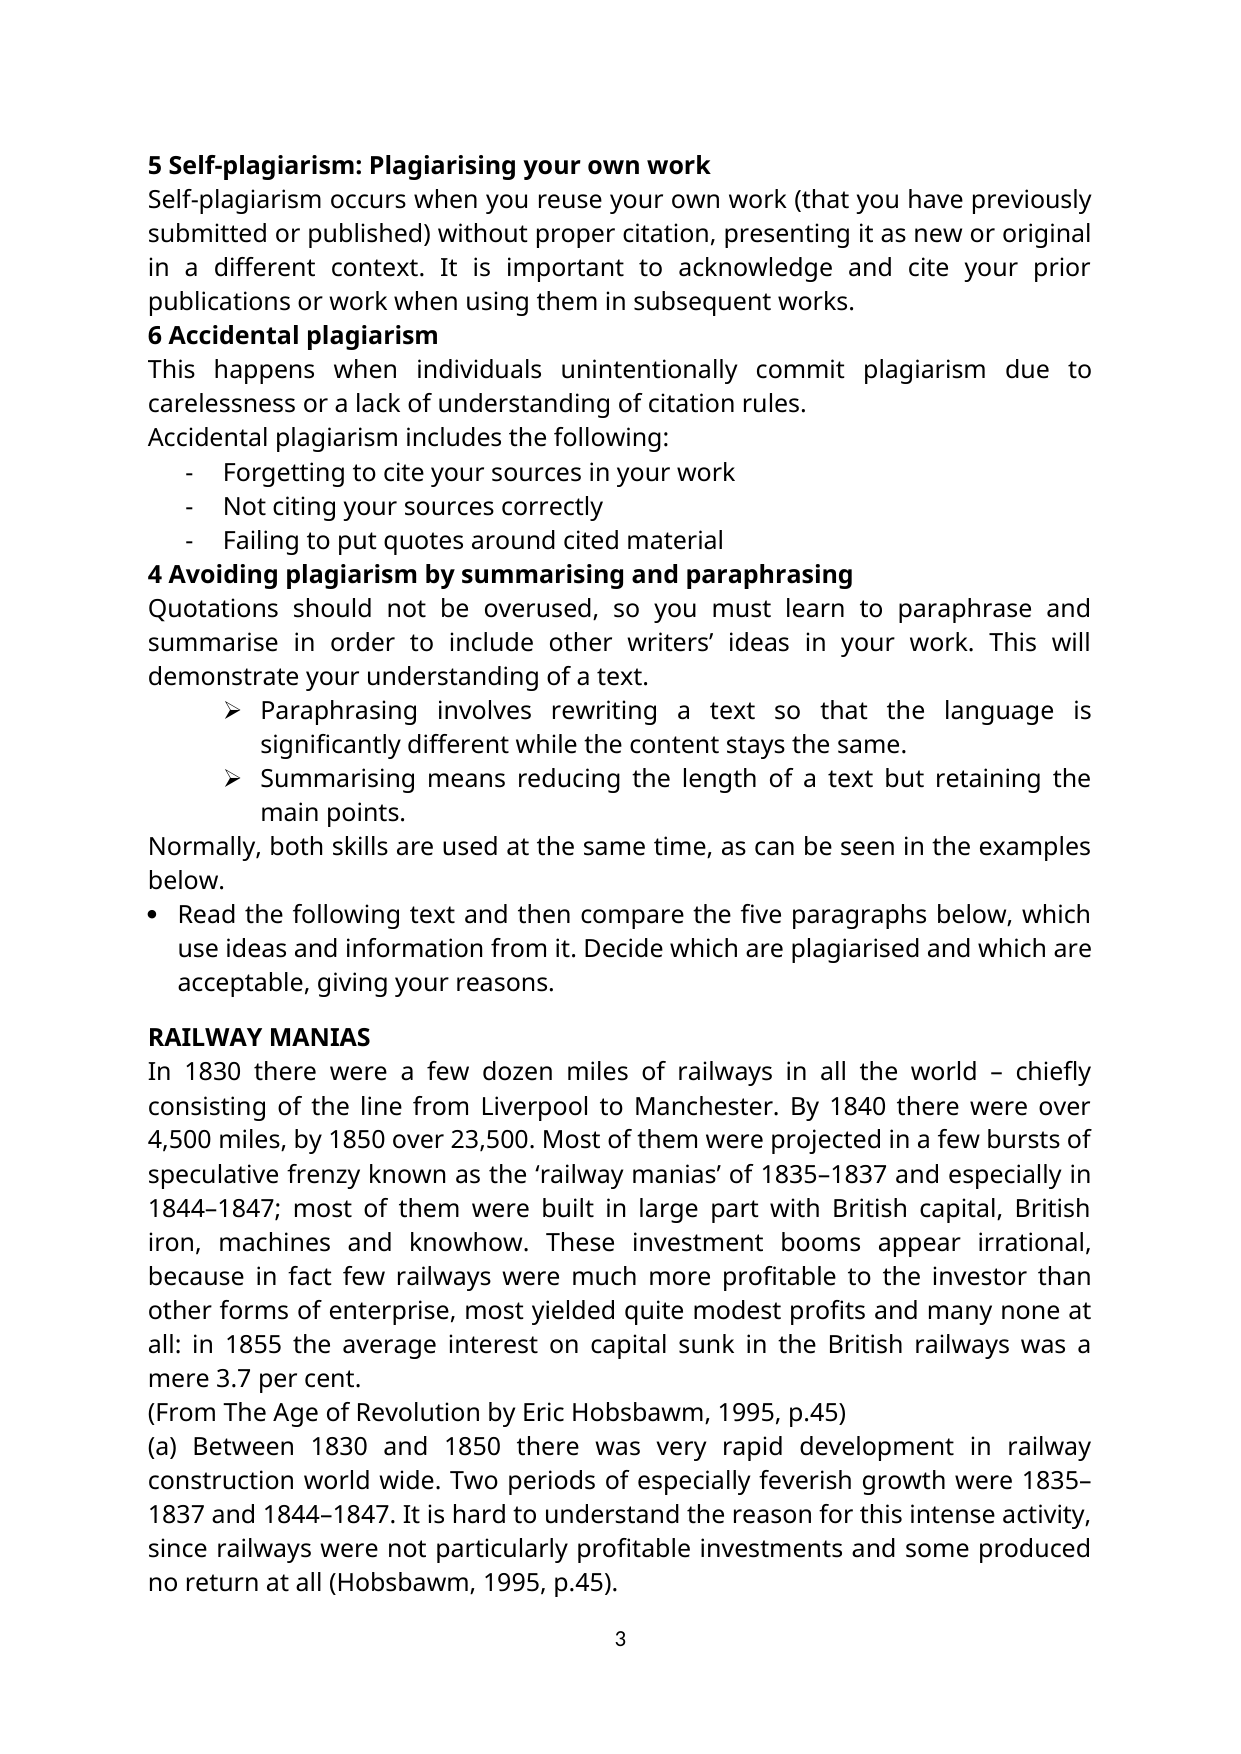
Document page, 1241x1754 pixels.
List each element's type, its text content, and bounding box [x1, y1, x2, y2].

text Normally, both skills are used at the same time, as can be seen in the examples below. [148, 829, 1093, 897]
list Paraphrasing involves rewriting a text so that the language is significantly different while the content stays the same. [223, 693, 1093, 761]
text (From The Age of Revolution by Eric Hobsbawm, 1995, p.45) [148, 1395, 1093, 1429]
text In 1830 there were a few dozen miles of railways in all the world – chiefly consisting of the line from Liverpool to Manchester. By 1840 there were over 4,500 miles, by 1850 over 23,500. Most of them were projected in a few bursts of speculative frenzy known as the ‘railway manias’ of 1835–1837 and especially in 1844–1847; most of them were built in large part with British capital, British iron, machines and knowhow. These investment booms appear irrational, because in fact few railways were much more profitable to the investor than other forms of enterprise, most yielded quite modest profits and many none at all: in 1855 the average interest on capital sunk in the British railways was a mere 3.7 per cent. [148, 1054, 1093, 1395]
text Accidental plagiarism includes the following: [148, 420, 1093, 454]
text 5 Self-plagiarism: Plagiarising your own work [148, 148, 1093, 182]
list Read the following text and then compare the five paragraphs below, which use ideas and information from it. Decide which are plagiarised and which are acceptable, giving your reasons. [148, 897, 1093, 999]
list Forgetting to cite your sources in your work [185, 454, 1093, 488]
list Summarising means reducing the length of a text but retaining the main points. [223, 761, 1093, 829]
text 4 Avoiding plagiarism by summarising and paraphrasing [148, 556, 1093, 590]
text (a) Between 1830 and 1850 there was very rapid development in railway construction world wide. Two periods of especially feverish growth were 1835–1837 and 1844–1847. It is hard to understand the reason for this intense activity, since railways were not particularly profitable investments and some produced no return at all (Hobsbawm, 1995, p.45). [148, 1429, 1093, 1599]
text Self-plagiarism occurs when you reuse your own work (that you have previously submitted or published) without proper citation, presenting it as new or original in a different context. It is important to acknowledge and cite your prior publications or work when using them in subsequent works. [148, 182, 1093, 318]
list Not citing your sources correctly [185, 488, 1093, 522]
text Quotations should not be overused, so you must learn to paraphrase and summarise in order to include other writers’ ideas in your work. This will demonstrate your understanding of a text. [148, 590, 1093, 693]
list Failing to put quotes around cited material [185, 522, 1093, 556]
text This happens when individuals unintentionally commit plagiarism due to carelessness or a lack of understanding of citation rules. [148, 352, 1093, 420]
text 6 Accidental plagiarism [148, 318, 1093, 352]
text RAILWAY MANIAS [148, 1020, 1093, 1054]
